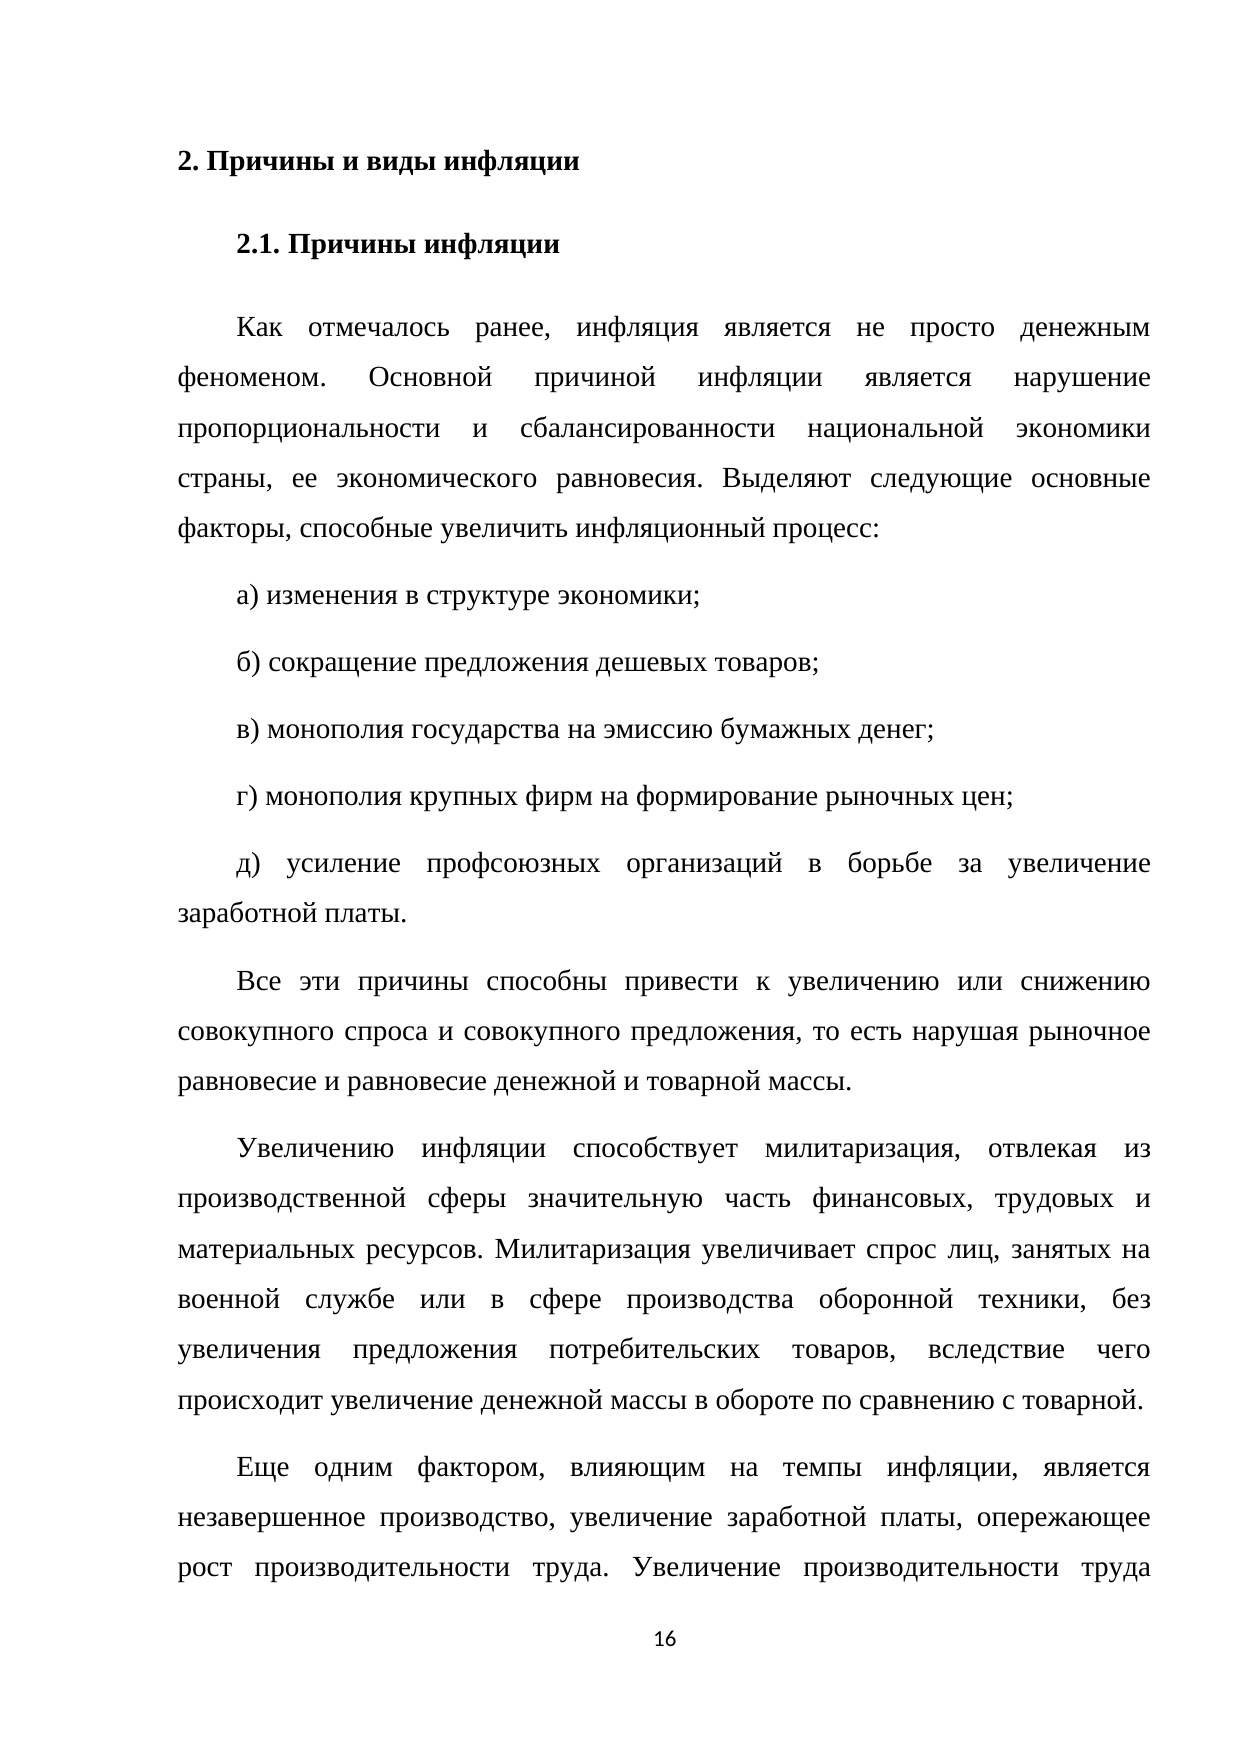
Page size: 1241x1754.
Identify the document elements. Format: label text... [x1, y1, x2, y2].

text Как отмечалось ранее, инфляция является не просто денежным феноменом. Основной причиной инфляции является нарушение пропорциональности и сбалансированности национальной экономики страны, ее экономического равновесия. Выделяют следующие основные факторы, способные увеличить инфляционный процесс: [177, 309, 1152, 544]
text Все эти причины способны привести к увеличению или снижению совокупного спроса и совокупного предложения, то есть нарушая рыночное равновесие и равновесие денежной и товарной массы. [177, 963, 1152, 1097]
text в) монополия государства на эмиссию бумажных денег; [177, 711, 1152, 745]
subtitle 2. Причины и виды инфляции [177, 143, 1152, 177]
subtitle Причины инфляции [236, 226, 1152, 260]
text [177, 1449, 1152, 1583]
text б) сокращение предложения дешевых товаров; [177, 644, 1152, 678]
text а) изменения в структуре экономики; [177, 577, 1152, 611]
text г) монополия крупных фирм на формирование рыночных цен; [177, 778, 1152, 812]
text Увеличению инфляции способствует милитаризация, отвлекая из производственной сферы значительную часть финансовых, трудовых и материальных ресурсов. Милитаризация увеличивает спрос лиц, занятых на военной службе или в сфере производства оборонной техники, без увеличения предложения потребительских товаров, вследствие чего происходит увеличение денежной массы в обороте по сравнению с товарной. [177, 1130, 1152, 1415]
text д) усиление профсоюзных организаций в борьбе за увеличение заработной платы. [177, 845, 1152, 929]
